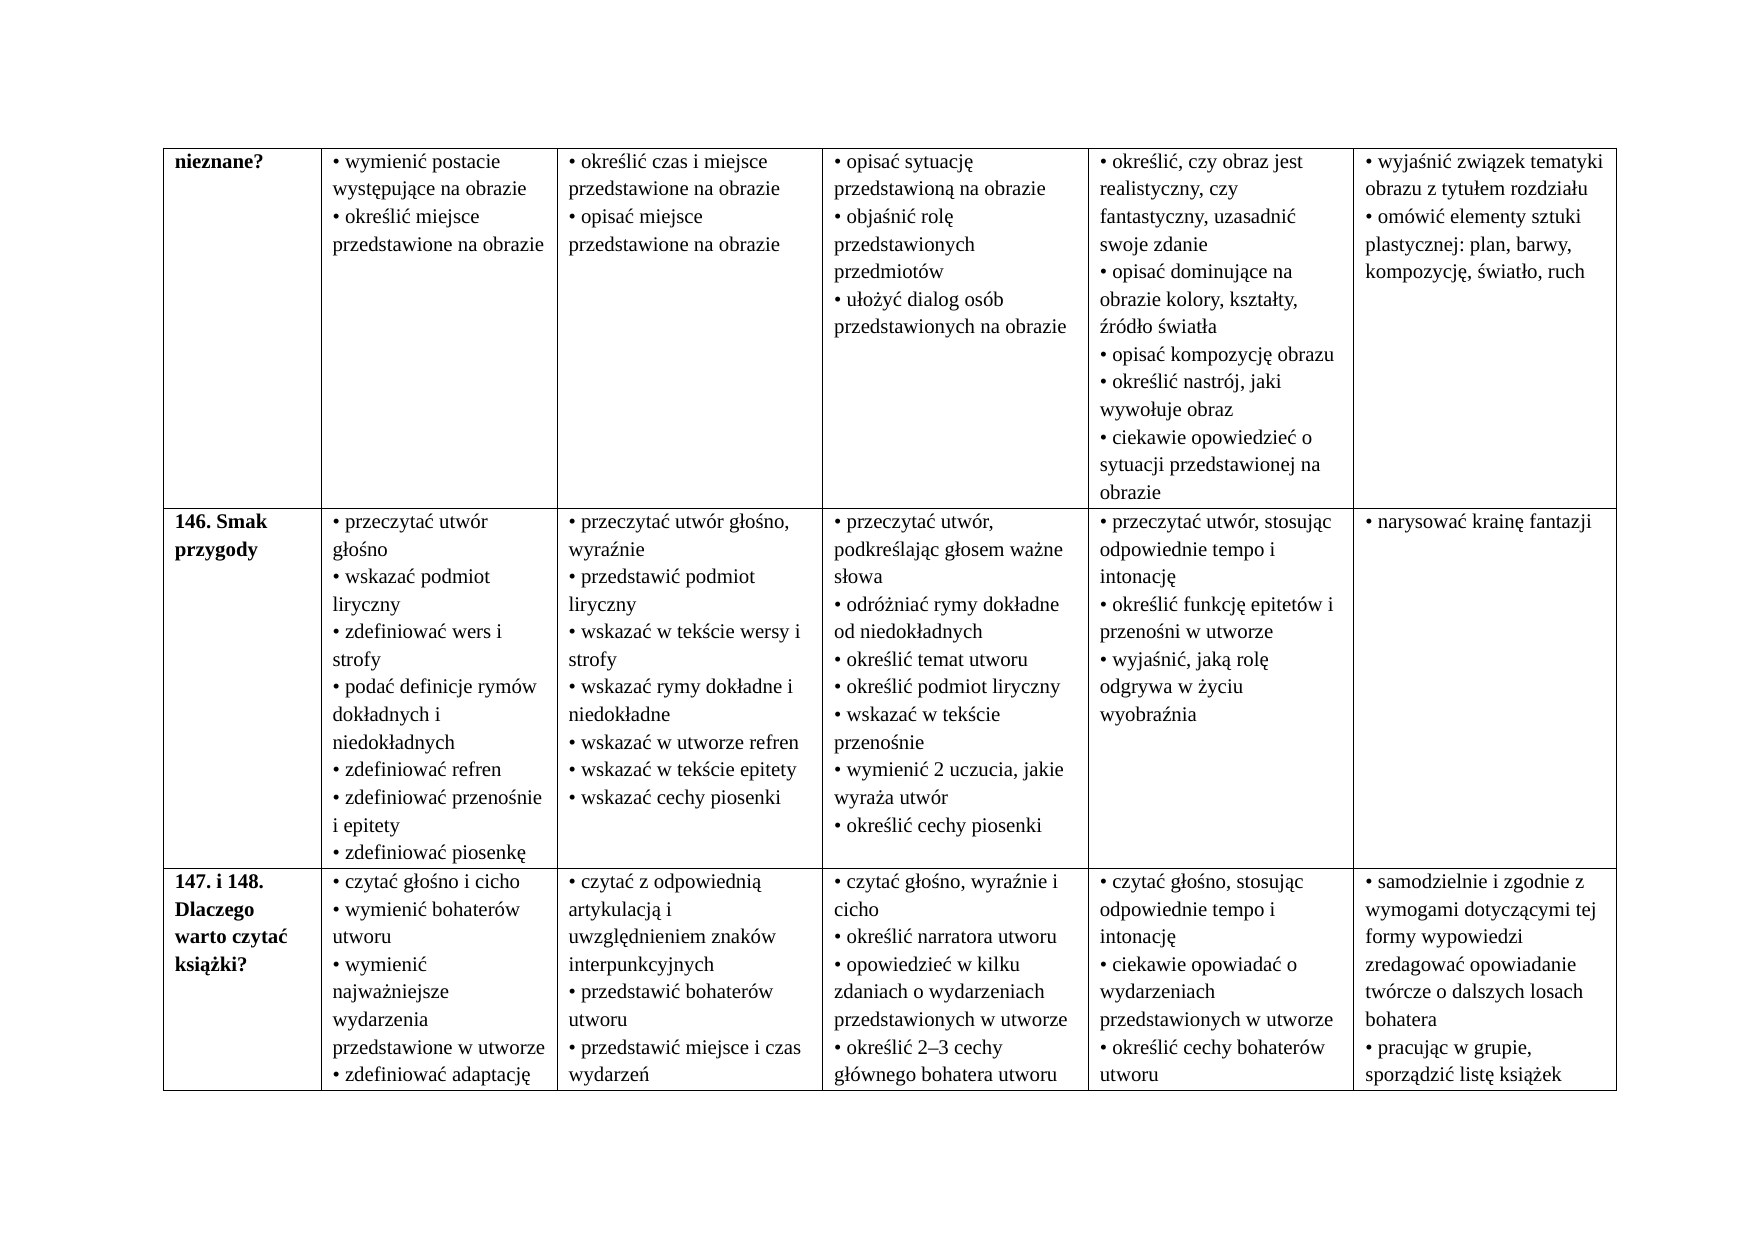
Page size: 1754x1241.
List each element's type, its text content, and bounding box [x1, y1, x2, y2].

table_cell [164, 149, 321, 508]
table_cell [823, 149, 1088, 508]
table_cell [1089, 869, 1353, 1090]
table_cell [823, 869, 1088, 1090]
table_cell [1354, 149, 1616, 508]
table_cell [1354, 869, 1616, 1090]
table_cell 146. Smak przygody [164, 509, 321, 868]
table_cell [558, 869, 822, 1090]
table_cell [558, 149, 822, 508]
table_cell • przeczytać utwór, stosując odpowiednie tempo i intonację • określić funkcję epitetów i przenośni w utworze • wyjaśnić, jaką rolę odgrywa w życiu wyobraźnia [1089, 509, 1353, 868]
table_cell • narysować krainę fantazji [1354, 509, 1616, 868]
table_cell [1089, 149, 1353, 508]
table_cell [164, 869, 321, 1090]
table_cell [322, 869, 557, 1090]
table_cell • przeczytać utwór, podkreślając głosem ważne słowa • odróżniać rymy dokładne od niedokładnych • określić temat utworu • określić podmiot liryczny • wskazać w tekście przenośnie • wymienić 2 uczucia, jakie wyraża utwór • określić cechy piosenki [823, 509, 1088, 868]
table_cell • przeczytać utwór głośno, wyraźnie • przedstawić podmiot liryczny • wskazać w tekście wersy i strofy • wskazać rymy dokładne i niedokładne • wskazać w utworze refren • wskazać w tekście epitety • wskazać cechy piosenki [558, 509, 822, 868]
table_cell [322, 149, 557, 508]
table_cell • przeczytać utwór głośno • wskazać podmiot liryczny • zdefiniować wers i strofy • podać definicje rymów dokładnych i niedokładnych • zdefiniować refren • zdefiniować przenośnie i epitety • zdefiniować piosenkę [322, 509, 557, 868]
